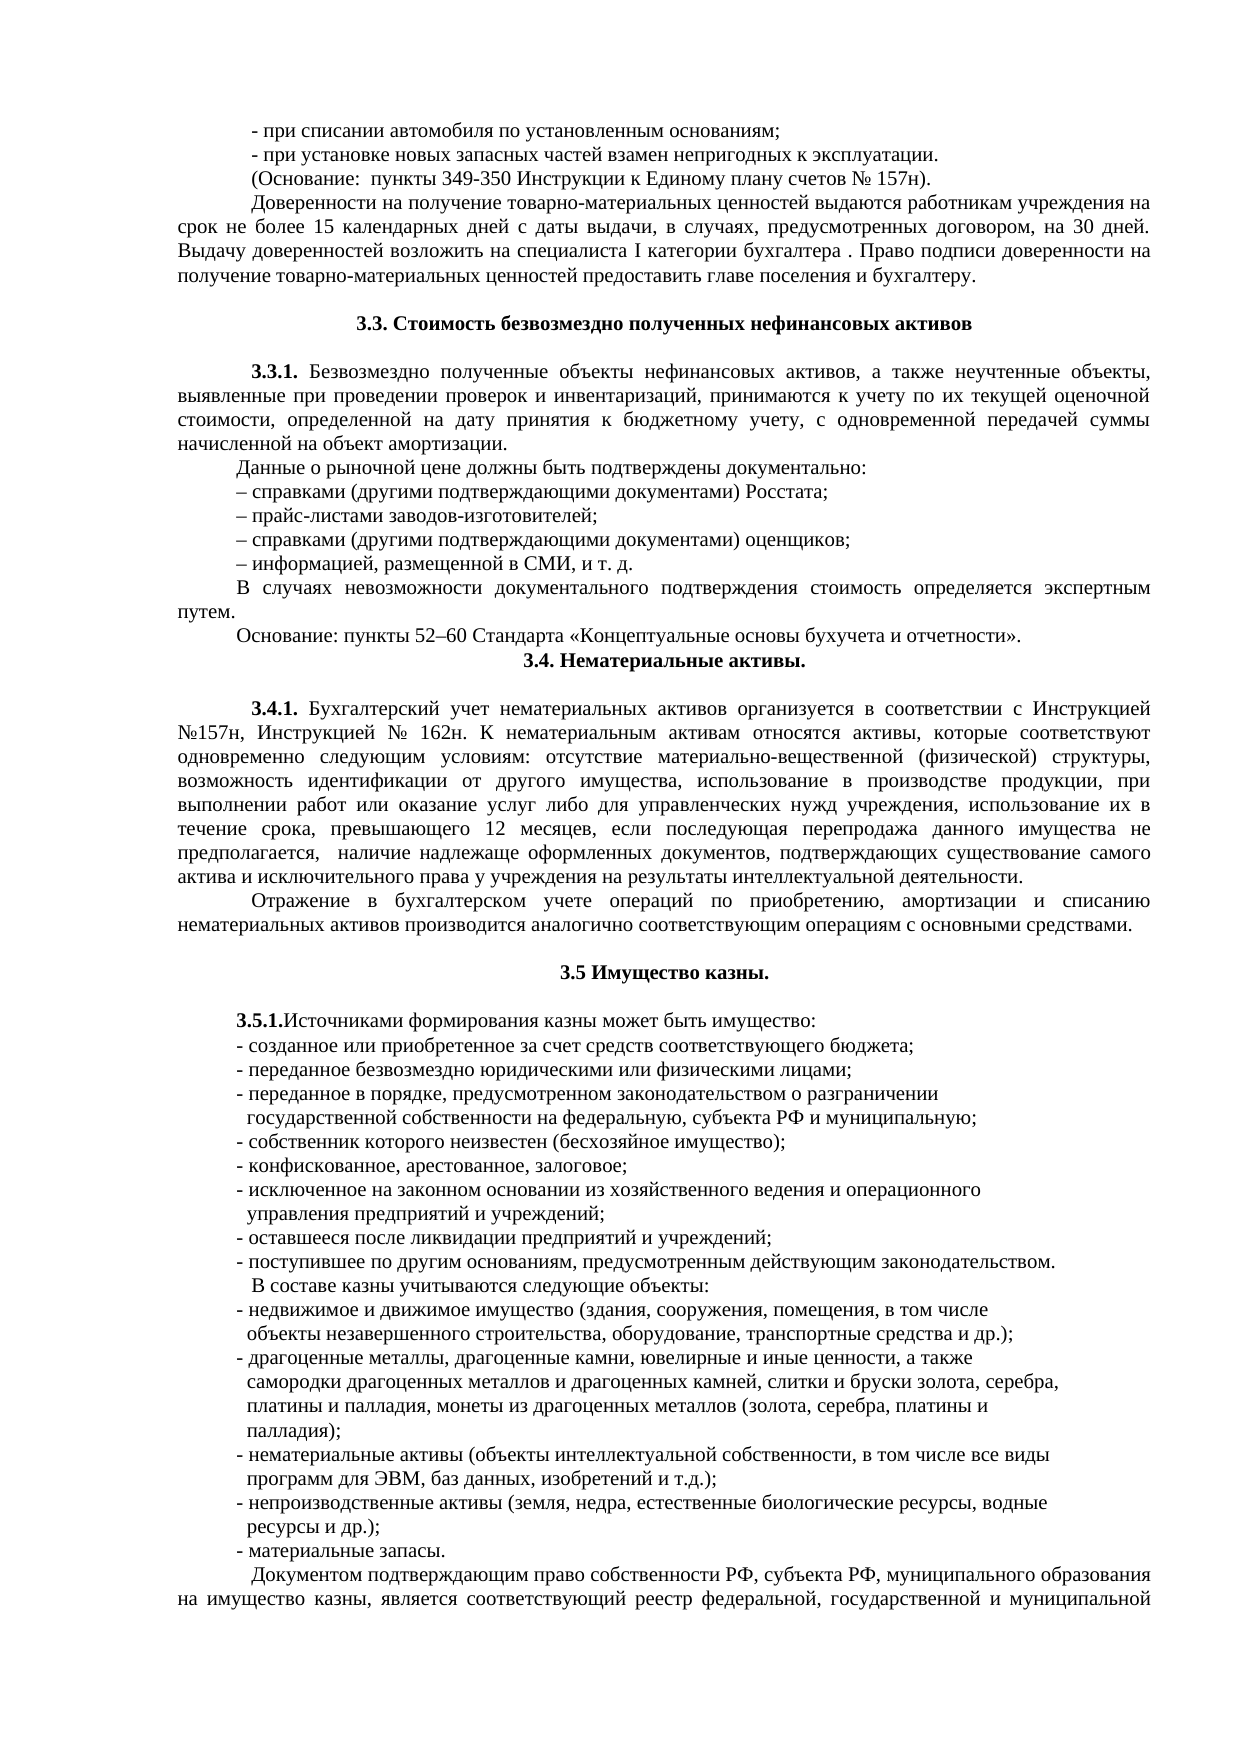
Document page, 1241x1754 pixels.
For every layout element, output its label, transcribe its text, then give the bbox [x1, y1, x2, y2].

text - поступившее по другим основаниям, предусмотренным действующим законодательством. [177, 1249, 1152, 1273]
text - недвижимое и движимое имущество (здания, сооружения, помещения, в том числе [177, 1297, 1152, 1321]
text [177, 1562, 1152, 1610]
text 3.3.1. Безвозмездно полученные объекты нефинансовых активов, а также неучтенные объекты, выявленные при проведении проверок и инвентаризаций, принимаются к учету по их текущей оценочной стоимости, определенной на дату принятия к бюджетному учету, с одновременной передачей суммы начисленной на объект амортизации. [177, 359, 1152, 455]
text платины и палладия, монеты из драгоценных металлов (золота, серебра, платины и [177, 1393, 1152, 1417]
text программ для ЭВМ, баз данных, изобретений и т.д.); [177, 1466, 1152, 1490]
text Основание: пункты 52–60 Стандарта «Концептуальные основы бухучета и отчетности». [177, 623, 1152, 647]
text - непроизводственные активы (земля, недра, естественные биологические ресурсы, водные [177, 1490, 1152, 1514]
text палладия); [177, 1417, 1152, 1442]
text самородки драгоценных металлов и драгоценных камней, слитки и бруски золота, серебра, [177, 1369, 1152, 1393]
text В случаях невозможности документального подтверждения стоимость определяется экспертным путем. [177, 575, 1152, 623]
text - собственник которого неизвестен (бесхозяйное имущество); [177, 1129, 1152, 1153]
text – справками (другими подтверждающими документами) Росстата; [177, 479, 1152, 503]
text В составе казны учитываются следующие объекты: [177, 1273, 1152, 1297]
text (Основание: пункты 349-350 Инструкции к Единому плану счетов № 157н). [177, 166, 1152, 190]
text - созданное или приобретенное за счет средств соответствующего бюджета; [177, 1032, 1152, 1057]
text - оставшееся после ликвидации предприятий и учреждений; [177, 1225, 1152, 1249]
text Отражение в бухгалтерском учете операций по приобретению, амортизации и списанию нематериальных активов производится аналогично соответствующим операциям с основными средствами. [177, 888, 1152, 936]
text 3.4. Нематериальные активы. [177, 647, 1152, 672]
text 3.5 Имущество казны. [177, 960, 1152, 984]
text - материальные запасы. [177, 1538, 1152, 1562]
text - при списании автомобиля по установленным основаниям; [177, 118, 1152, 142]
text - конфискованное, арестованное, залоговое; [177, 1153, 1152, 1177]
text - драгоценные металлы, драгоценные камни, ювелирные и иные ценности, а также [177, 1345, 1152, 1369]
text – информацией, размещенной в СМИ, и т. д. [177, 551, 1152, 575]
text ресурсы и др.); [177, 1514, 1152, 1538]
text Доверенности на получение товарно-материальных ценностей выдаются работникам учреждения на срок не более 15 календарных дней с даты выдачи, в случаях, предусмотренных договором, на 30 дней. Выдачу доверенностей возложить на специалиста I категории бухгалтера . Право подписи доверенности на получение товарно-материальных ценностей предоставить главе поселения и бухгалтеру. [177, 190, 1152, 287]
text – прайс-листами заводов-изготовителей; [177, 503, 1152, 527]
text - исключенное на законном основании из хозяйственного ведения и операционного [177, 1177, 1152, 1201]
text государственной собственности на федеральную, субъекта РФ и муниципальную; [177, 1105, 1152, 1129]
text - при установке новых запасных частей взамен непригодных к эксплуатации. [177, 142, 1152, 166]
text 3.5.1.Источниками формирования казны может быть имущество: [177, 1008, 1152, 1032]
text - переданное безвозмездно юридическими или физическими лицами; [177, 1057, 1152, 1081]
text объекты незавершенного строительства, оборудование, транспортные средства и др.); [177, 1321, 1152, 1345]
text управления предприятий и учреждений; [177, 1201, 1152, 1225]
text - нематериальные активы (объекты интеллектуальной собственности, в том числе все виды [177, 1442, 1152, 1466]
text – справками (другими подтверждающими документами) оценщиков; [177, 527, 1152, 551]
text 3.4.1. Бухгалтерский учет нематериальных активов организуется в соответствии с Инструкцией №157н, Инструкцией № 162н. К нематериальным активам относятся активы, которые соответствуют одновременно следующим условиям: отсутствие материально-вещественной (физической) структуры, возможность идентификации от другого имущества, использование в производстве продукции, при выполнении работ или оказание услуг либо для управленческих нужд учреждения, использование их в течение срока, превышающего 12 месяцев, если последующая перепродажа данного имущества не предполагается, наличие надлежаще оформленных документов, подтверждающих существование самого актива и исключительного права у учреждения на результаты интеллектуальной деятельности. [177, 696, 1152, 888]
text 3.3. Стоимость безвозмездно полученных нефинансовых активов [177, 311, 1152, 335]
text - переданное в порядке, предусмотренном законодательством о разграничении [177, 1081, 1152, 1105]
text Данные о рыночной цене должны быть подтверждены документально: [177, 455, 1152, 479]
